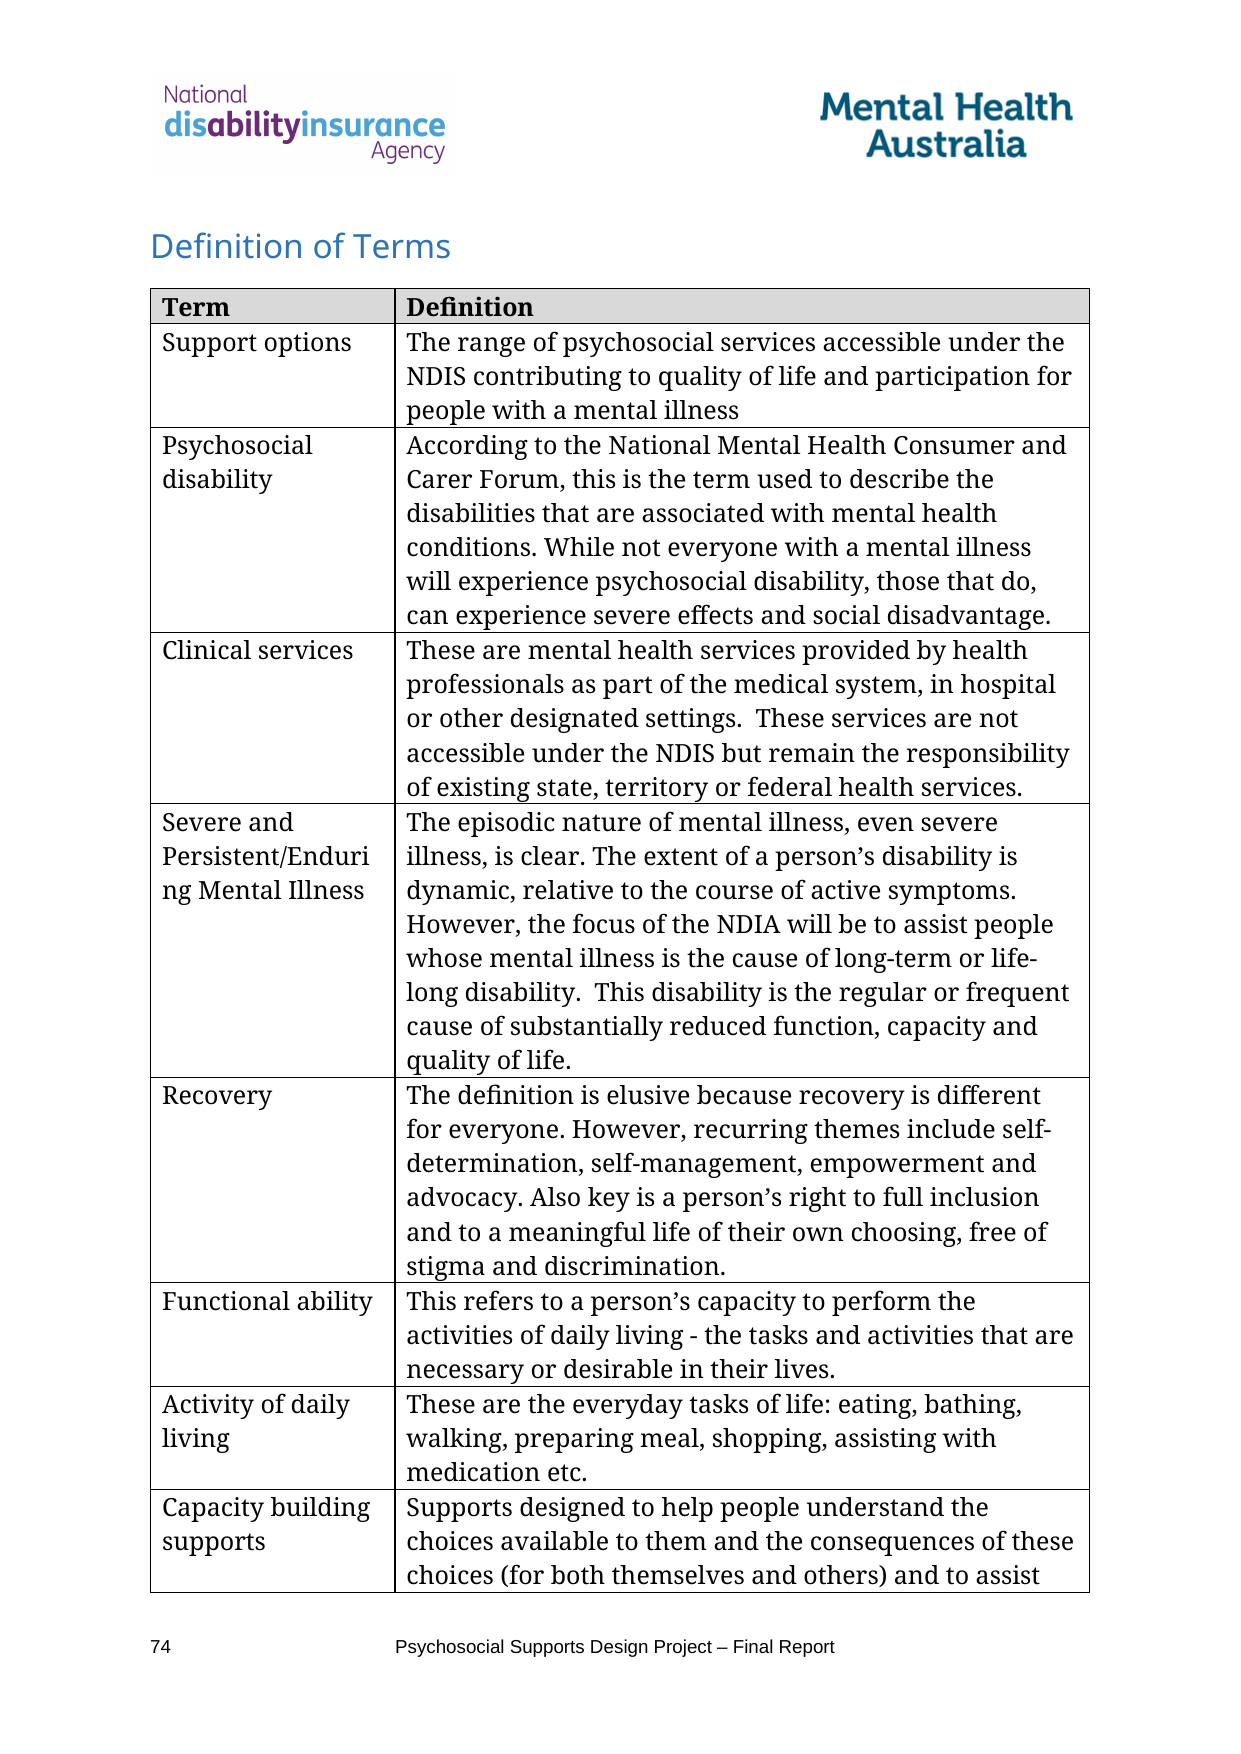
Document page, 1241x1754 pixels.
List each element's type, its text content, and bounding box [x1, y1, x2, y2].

table_cell Capacity building supports [151, 1490, 394, 1592]
table_cell Activity of daily living [151, 1387, 394, 1489]
table_cell Psychosocial disability [151, 428, 394, 632]
table_cell According to the National Mental Health Consumer and Carer Forum, this is the term used to describe the disabilities that are associated with mental health conditions. While not everyone with a mental illness will experience psychosocial disability, those that do, can experience severe effects and social disadvantage. [396, 428, 1089, 632]
table_header Definition [396, 289, 1089, 323]
text Definition of Terms [150, 223, 1090, 268]
table_cell Severe and Persistent/Enduring Mental Illness [151, 804, 394, 1077]
table_cell These are mental health services provided by health professionals as part of the medical system, in hospital or other designated settings. These services are not accessible under the NDIS but remain the responsibility of existing state, territory or federal health services. [396, 633, 1089, 803]
table_cell Functional ability [151, 1283, 394, 1386]
table_cell These are the everyday tasks of life: eating, bathing, walking, preparing meal, shopping, assisting with medication etc. [396, 1387, 1089, 1489]
picture [150, 73, 460, 176]
table_cell Support options [151, 324, 394, 427]
table_cell Clinical services [151, 633, 394, 803]
table_cell The episodic nature of mental illness, even severe illness, is clear. The extent of a person’s disability is dynamic, relative to the course of active symptoms. However, the focus of the NDIA will be to assist people whose mental illness is the cause of long-term or life-long disability. This disability is the regular or frequent cause of substantially reduced function, capacity and quality of life. [396, 804, 1089, 1077]
table_cell The definition is elusive because recovery is different for everyone. However, recurring themes include self-determination, self-management, empowerment and advocacy. Also key is a person’s right to full inclusion and to a meaningful life of their own choosing, free of stigma and discrimination. [396, 1078, 1089, 1282]
table_header Term [151, 289, 394, 323]
picture [802, 74, 1091, 176]
table_cell The range of psychosocial services accessible under the NDIS contributing to quality of life and participation for people with a mental illness [396, 324, 1089, 427]
table_cell Recovery [151, 1078, 394, 1282]
table_cell This refers to a person’s capacity to perform the activities of daily living - the tasks and activities that are necessary or desirable in their lives. [396, 1283, 1089, 1386]
